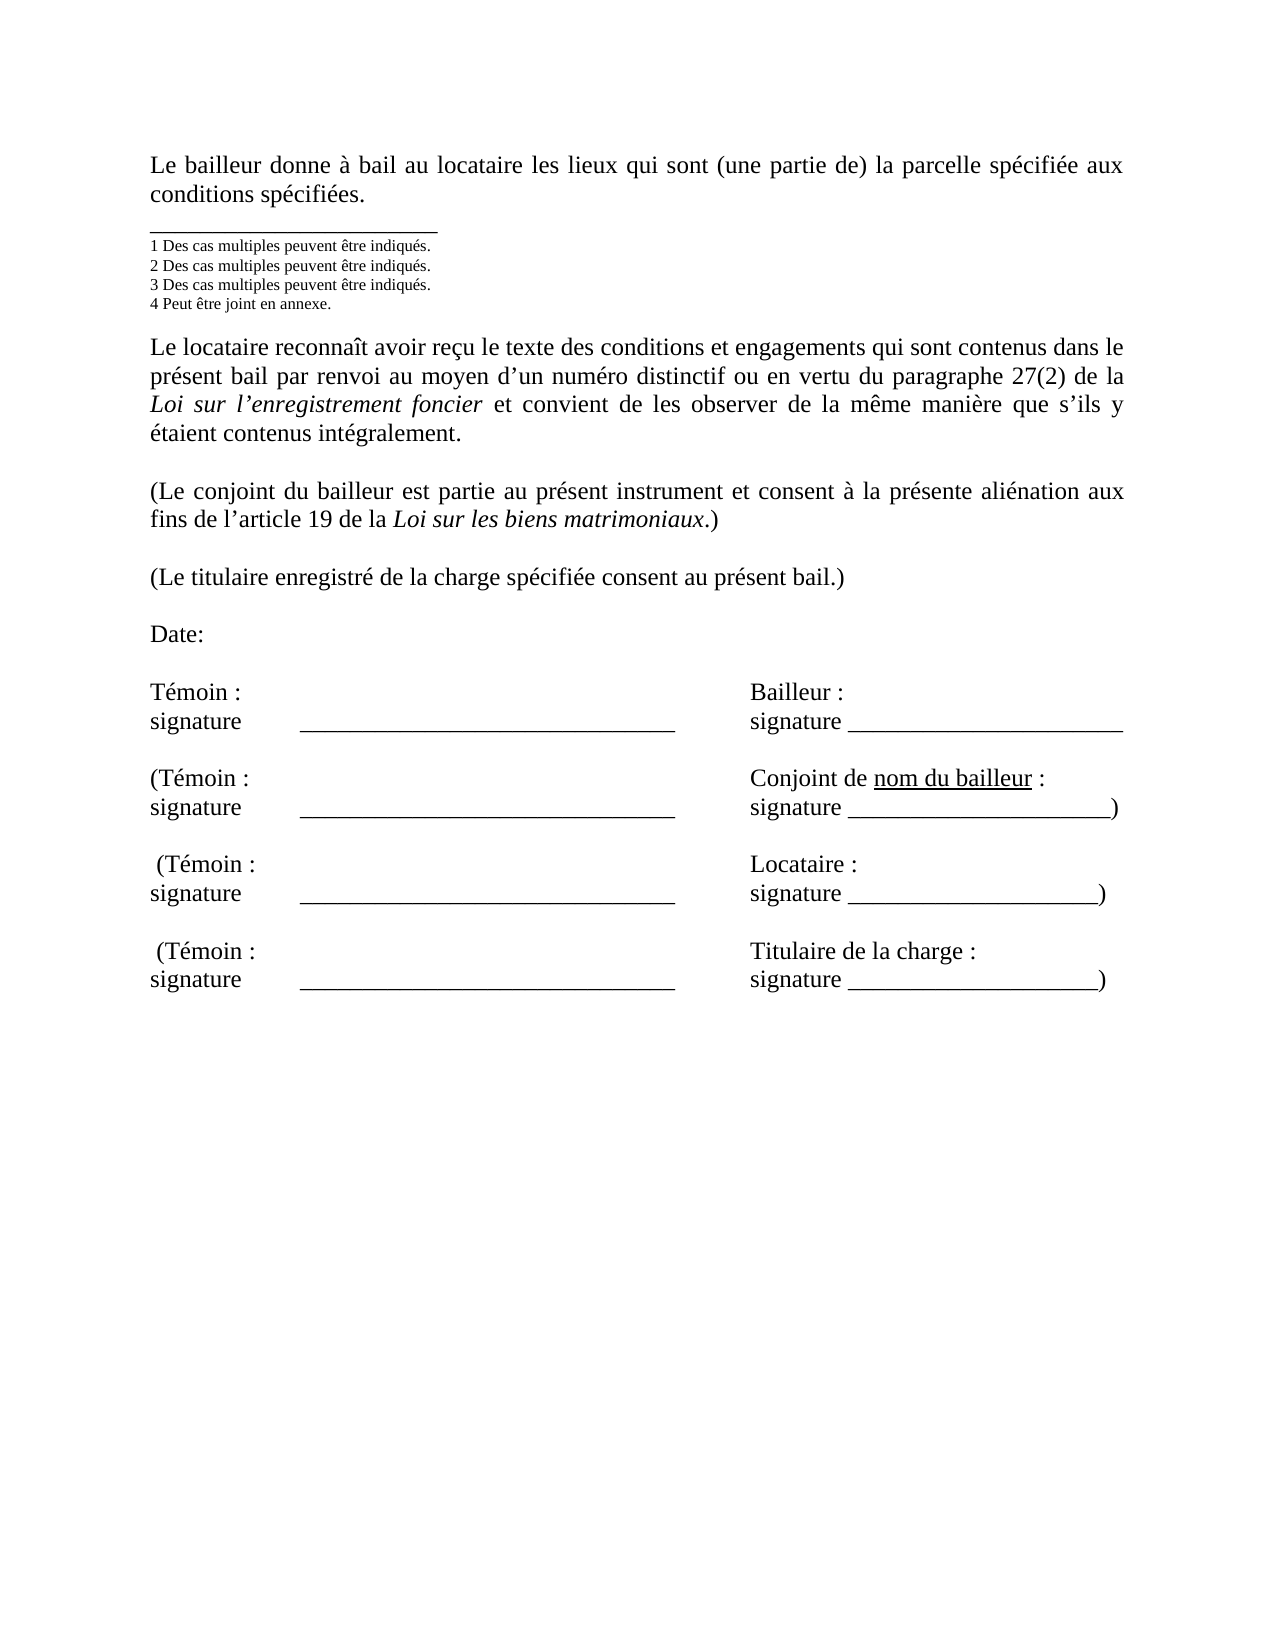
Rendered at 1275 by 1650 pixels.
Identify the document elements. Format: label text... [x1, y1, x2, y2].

text signature ______________________________ signature _____________________) [150, 792, 1125, 821]
text signature ______________________________ signature ____________________) [150, 878, 1125, 907]
text _______________________ [150, 207, 1125, 236]
text (Témoin : Titulaire de la charge : [150, 936, 1125, 964]
text (Le conjoint du bailleur est partie au présent instrument et consent à la présente aliénation aux fins de l’article 19 de la Loi sur les biens matrimoniaux.) [150, 476, 1125, 533]
text (Témoin : Conjoint de nom du bailleur : [150, 763, 1125, 792]
text Le bailleur donne à bail au locataire les lieux qui sont (une partie de) la parcelle spécifiée aux conditions spécifiées. [150, 150, 1125, 207]
text Témoin : Bailleur : [150, 677, 1125, 706]
text signature ______________________________ signature ______________________ [150, 706, 1125, 734]
text Date: [150, 619, 1125, 648]
text signature ______________________________ signature ____________________) [150, 964, 1125, 993]
text 3 Des cas multiples peuvent être indiqués. [150, 274, 1125, 294]
text (Le titulaire enregistré de la charge spécifiée consent au présent bail.) [150, 562, 1125, 591]
text 2 Des cas multiples peuvent être indiqués. [150, 255, 1125, 274]
text 4 Peut être joint en annexe. [150, 294, 1125, 313]
text Le locataire reconnaît avoir reçu le texte des conditions et engagements qui sont contenus dans le présent bail par renvoi au moyen d’un numéro distinctif ou en vertu du paragraphe 27(2) de la Loi sur l’enregistrement foncier et convient de les observer de la même manière que s’ils y étaient contenus intégralement. [150, 332, 1125, 447]
text 1 Des cas multiples peuvent être indiqués. [150, 236, 1125, 255]
text (Témoin : Locataire : [150, 849, 1125, 878]
